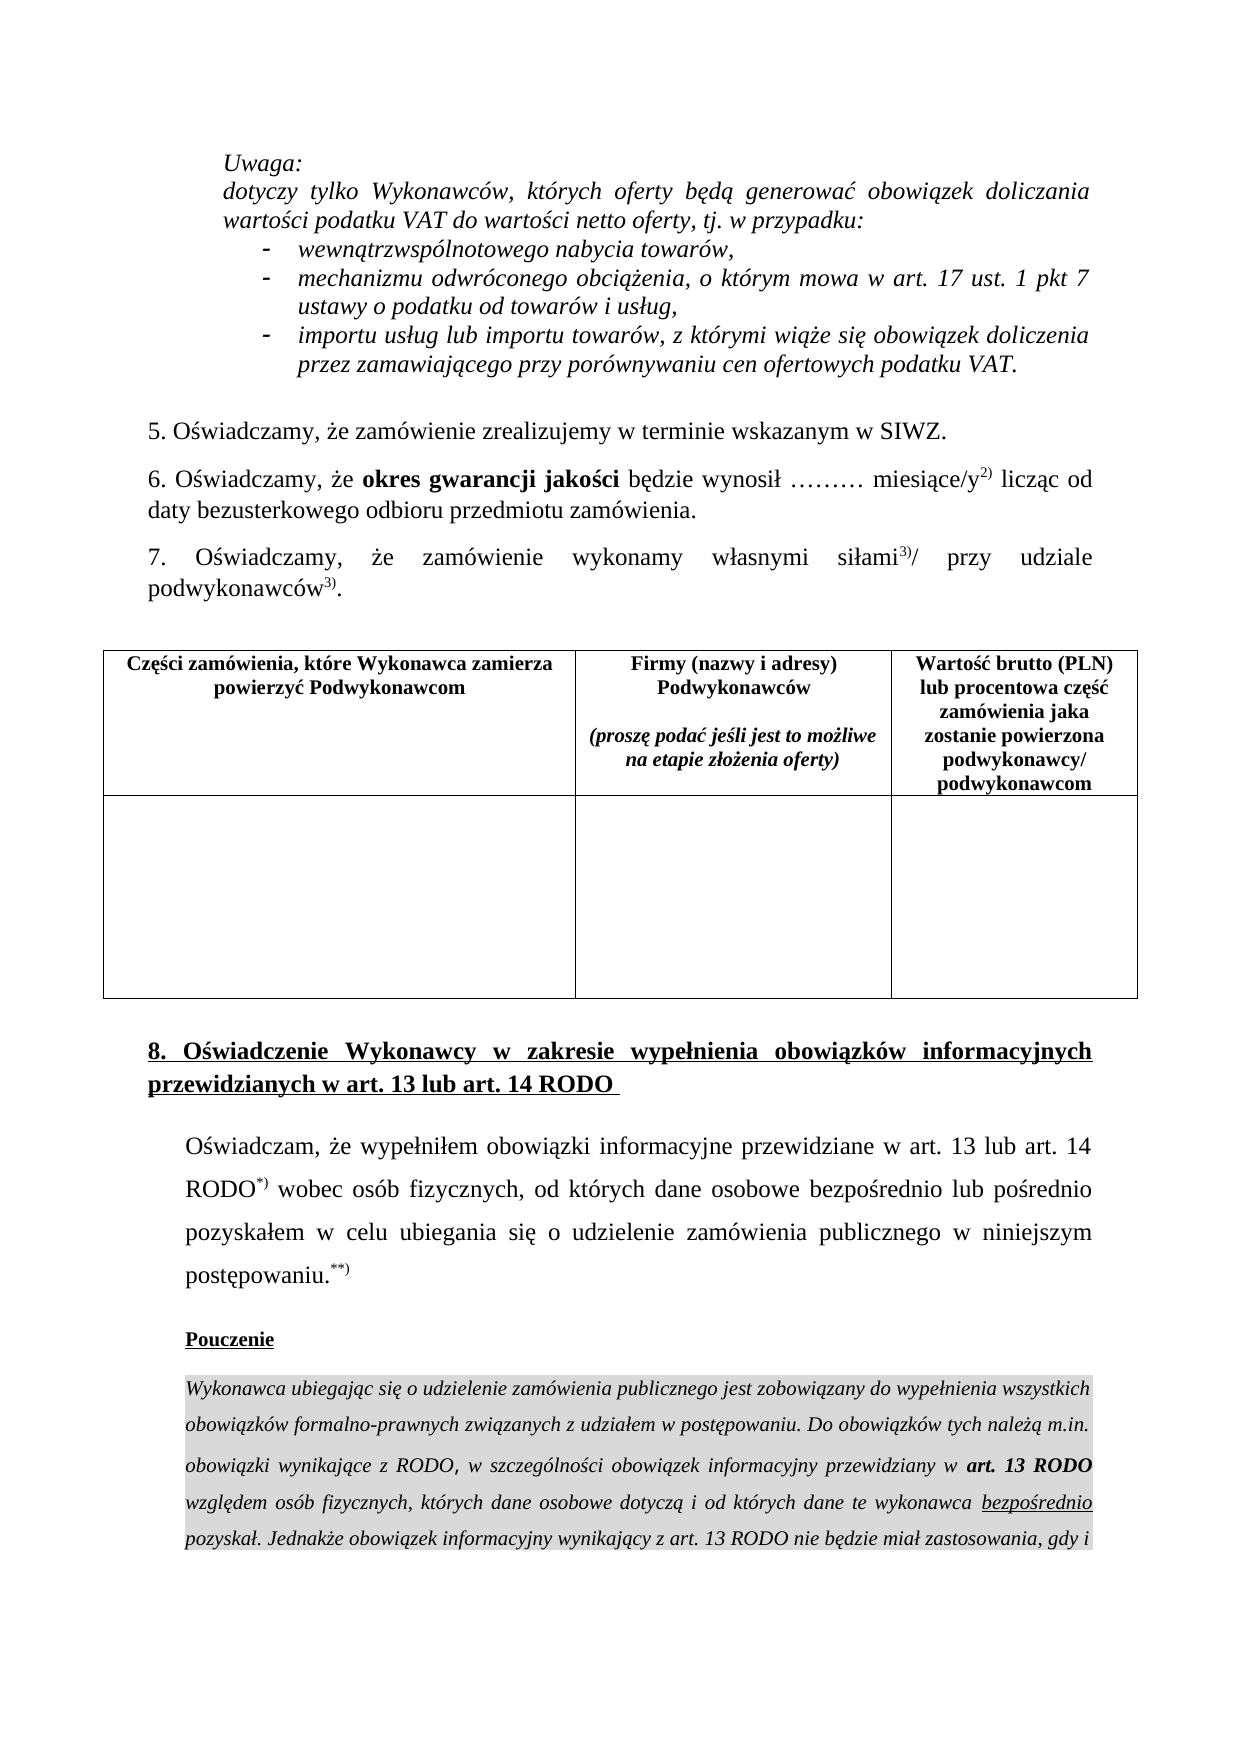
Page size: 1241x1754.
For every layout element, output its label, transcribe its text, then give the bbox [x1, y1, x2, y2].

list wewnątrzwspólnotowego nabycia towarów, [260, 234, 1093, 263]
list importu usług lub importu towarów, z którymi wiąże się obowiązek doliczenia przez zamawiającego przy porównywaniu cen ofertowych podatku VAT. [260, 320, 1093, 378]
text dotyczy tylko Wykonawców, których oferty będą generować obowiązek doliczania wartości podatku VAT do wartości netto oferty, tj. w przypadku: [223, 176, 1093, 234]
table_cell [576, 796, 891, 998]
table_cell [892, 796, 1137, 998]
text 8. Oświadczenie Wykonawcy w zakresie wypełnienia obowiązków informacyjnych przewidzianych w art. 13 lub art. 14 RODO [148, 1062, 1093, 1098]
table_header Firmy (nazwy i adresy) Podwykonawców (proszę podać jeśli jest to możliwe na etapie złożenia oferty) [576, 651, 891, 795]
text Pouczenie [185, 1327, 1093, 1351]
list mechanizmu odwróconego obciążenia, o którym mowa w art. 17 ust. 1 pkt 7 ustawy o podatku od towarów i usług, [260, 263, 1093, 320]
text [185, 1375, 1093, 1550]
text 5. Oświadczamy, że zamówienie zrealizujemy w terminie wskazanym w SIWZ. [148, 416, 1093, 445]
text 8. Oświadczenie Wykonawcy w zakresie wypełnienia obowiązków informacyjnych przewidzianych w art. 13 lub art. 14 RODO [148, 1036, 1093, 1061]
text Oświadczam, że wypełniłem obowiązki informacyjne przewidziane w art. 13 lub art. 14 RODO*) wobec osób fizycznych, od których dane osobowe bezpośrednio lub pośrednio pozyskałem w celu ubiegania się o udzielenie zamówienia publicznego w niniejszym postępowaniu.**) [185, 1131, 1093, 1289]
table_header Wartość brutto (PLN) lub procentowa część zamówienia jaka zostanie powierzona podwykonawcy/ podwykonawcom [892, 651, 1137, 795]
text 6. Oświadczamy, że okres gwarancji jakości będzie wynosił ……… miesiące/y2) licząc od daty bezusterkowego odbioru przedmiotu zamówienia. [148, 464, 1093, 523]
table_cell [104, 796, 575, 998]
text Uwaga: [223, 148, 1093, 176]
text 7. Oświadczamy, że zamówienie wykonamy własnymi siłami3)/ przy udziale podwykonawców3). [148, 542, 1093, 602]
table_header Części zamówienia, które Wykonawca zamierza powierzyć Podwykonawcom [104, 651, 575, 795]
